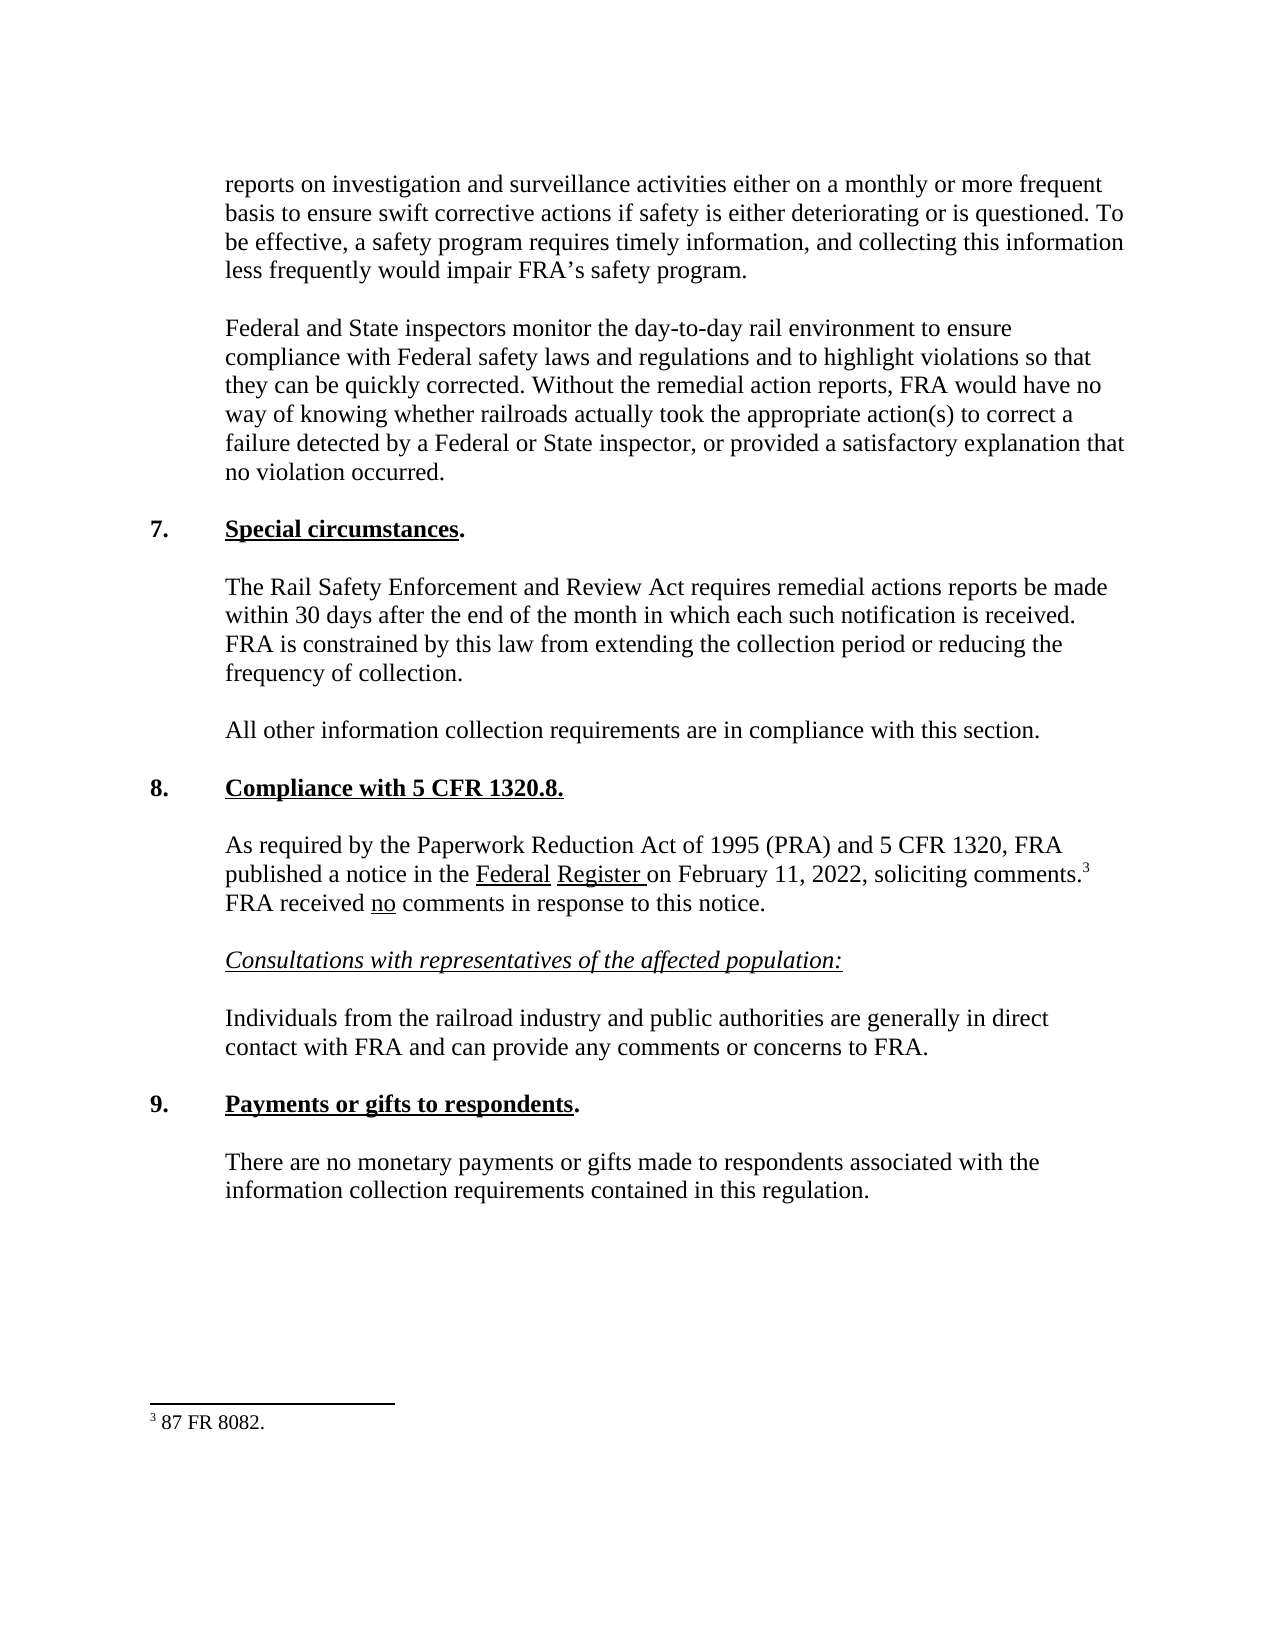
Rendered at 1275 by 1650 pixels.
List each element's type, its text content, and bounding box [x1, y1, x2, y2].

text As required by the Paperwork Reduction Act of 1995 (PRA) and 5 CFR 1320, FRA published a notice in the Federal Register on February 11, 2022, soliciting comments. FRA received no comments in response to this notice. [225, 831, 1125, 917]
text All other information collection requirements are in compliance with this section. [225, 716, 1125, 744]
text Consultations with representatives of the affected population: [225, 946, 1125, 974]
text Individuals from the railroad industry and public authorities are generally in direct contact with FRA and can provide any comments or concerns to FRA. [225, 1003, 1125, 1061]
text Federal and State inspectors monitor the day-to-day rail environment to ensure compliance with Federal safety laws and regulations and to highlight violations so that they can be quickly corrected. Without the remedial action reports, FRA would have no way of knowing whether railroads actually took the appropriate action(s) to correct a failure detected by a Federal or State inspector, or provided a satisfactory explanation that no violation occurred. [225, 313, 1125, 486]
text The Rail Safety Enforcement and Review Act requires remedial actions reports be made within 30 days after the end of the month in which each such notification is received. FRA is constrained by this law from extending the collection period or reducing the frequency of collection. [225, 572, 1125, 687]
text There are no monetary payments or gifts made to respondents associated with the information collection requirements contained in this regulation. [225, 1147, 1125, 1204]
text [225, 169, 1125, 284]
text 9. Payments or gifts to respondents. [150, 1089, 1125, 1118]
text 7. Special circumstances. [150, 514, 1125, 543]
text 8. Compliance with 5 CFR 1320.8. [150, 773, 1125, 802]
